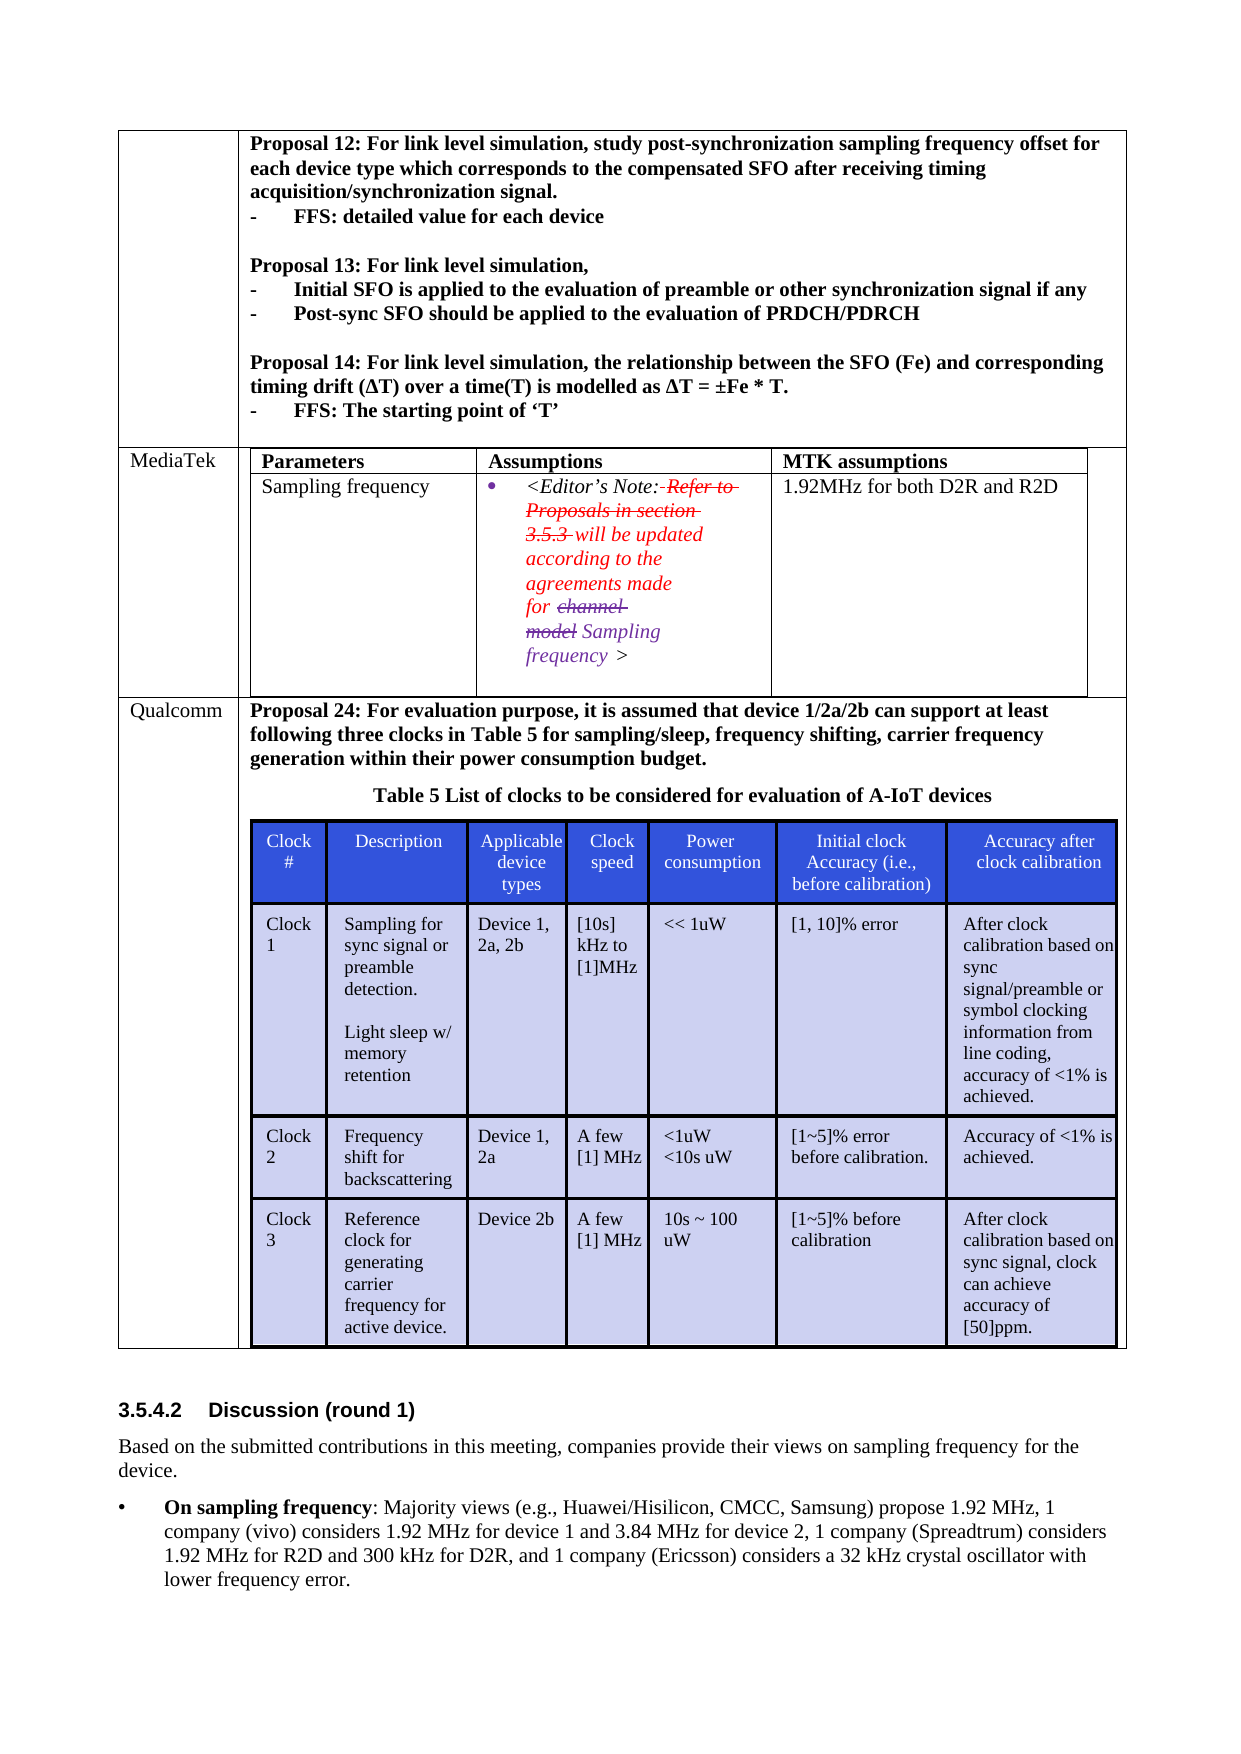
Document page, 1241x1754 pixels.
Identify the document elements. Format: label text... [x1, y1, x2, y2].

list On sampling frequency: Majority views (e.g., Huawei/Hisilicon, CMCC, Samsung) propose 1.92 MHz, 1 company (vivo) considers 1.92 MHz for device 1 and 3.84 MHz for device 2, 1 company (Spreadtrum) considers 1.92 MHz for R2D and 300 kHz for D2R, and 1 company (Ericsson) considers a 32 kHz crystal oscillator with lower frequency error. [118, 1495, 1122, 1591]
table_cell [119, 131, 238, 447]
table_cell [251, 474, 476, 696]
text Based on the submitted contributions in this meeting, companies provide their views on sampling frequency for the device. [118, 1434, 1122, 1482]
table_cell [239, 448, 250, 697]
subtitle Discussion (round 1) [118, 1398, 1122, 1422]
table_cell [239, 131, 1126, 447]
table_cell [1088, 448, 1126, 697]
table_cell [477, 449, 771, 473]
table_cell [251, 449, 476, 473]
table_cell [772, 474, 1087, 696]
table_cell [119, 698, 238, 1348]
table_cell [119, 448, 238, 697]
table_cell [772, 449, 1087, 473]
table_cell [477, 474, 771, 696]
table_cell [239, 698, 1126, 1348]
